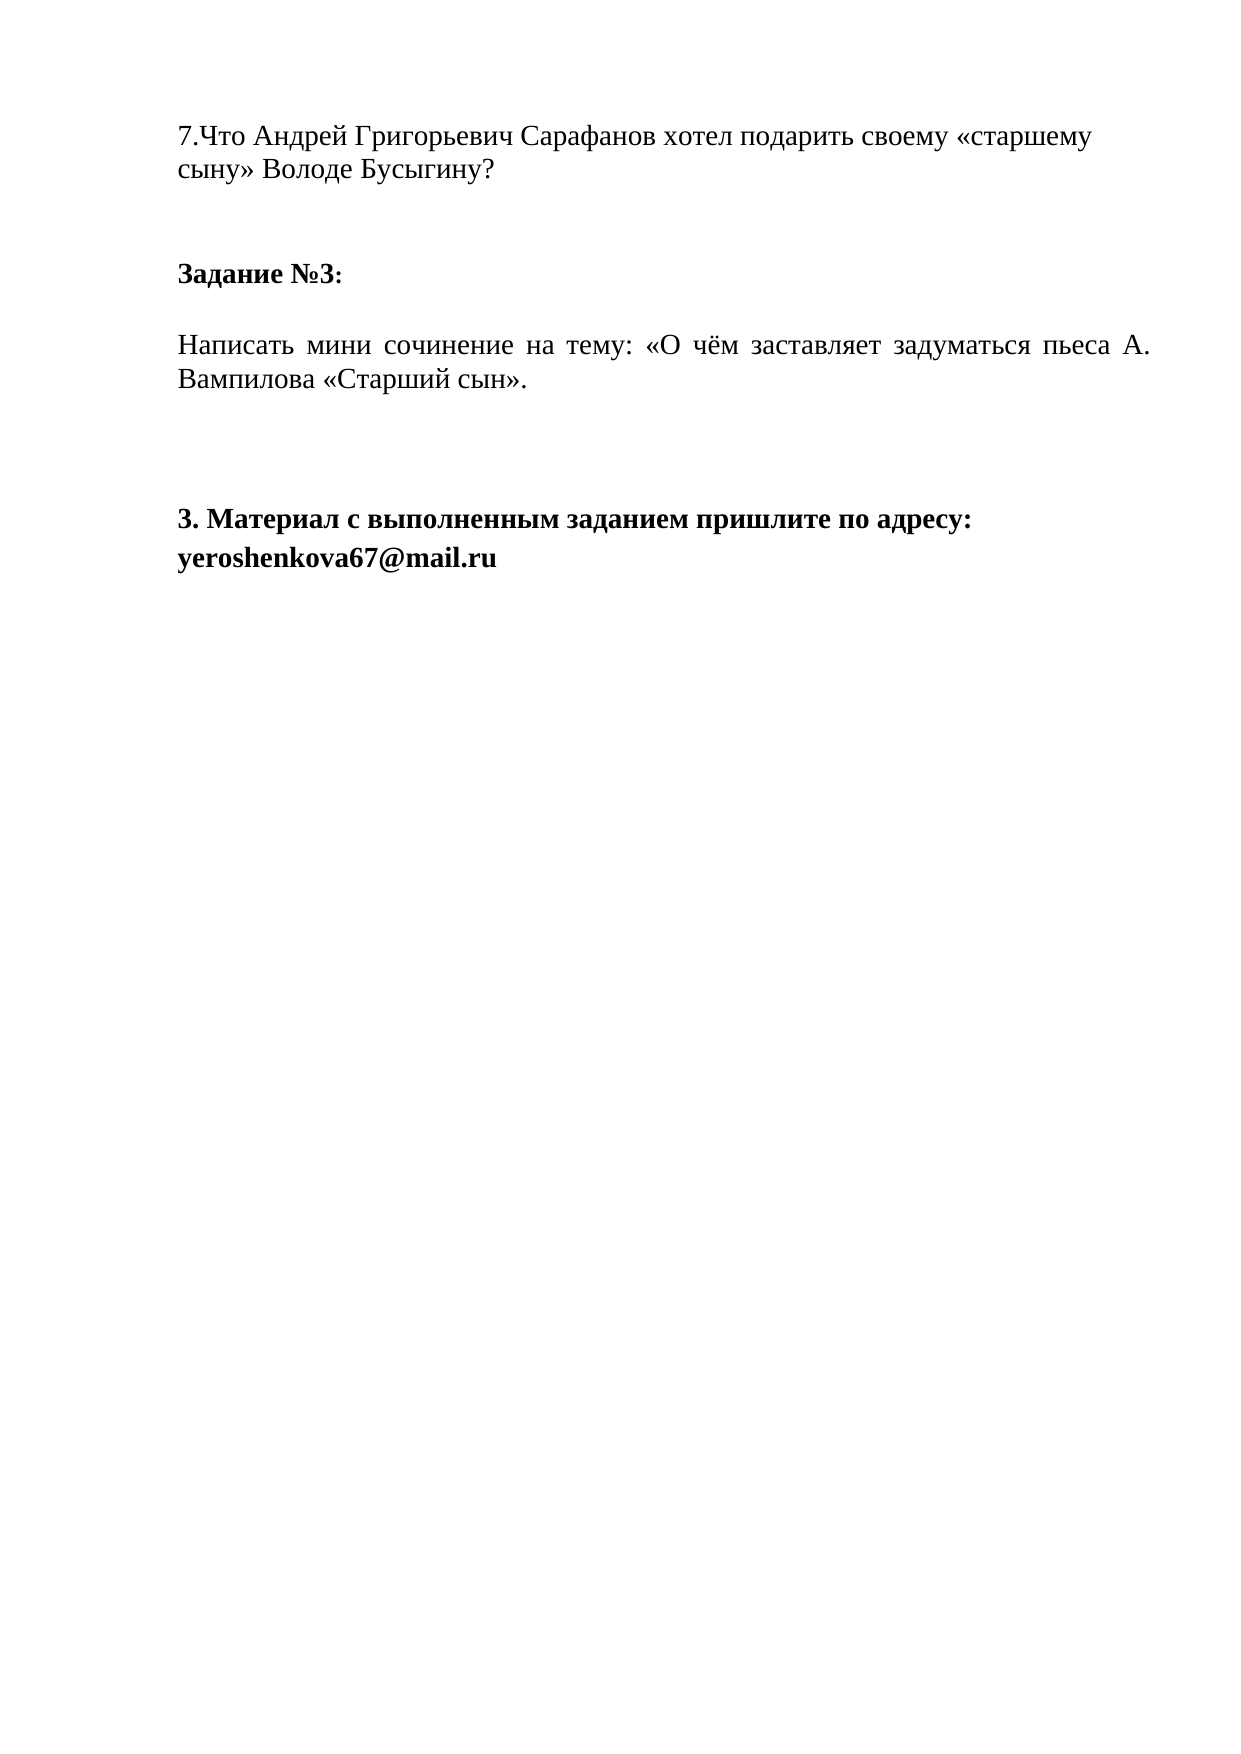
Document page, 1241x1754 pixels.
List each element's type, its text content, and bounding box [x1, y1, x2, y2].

text 7.Что Андрей Григорьевич Сарафанов хотел подарить своему «старшему сыну» Володе Бусыгину? [177, 118, 1152, 185]
text 3. Материал с выполненным заданием пришлите по адресу: yeroshenkova67@mail.ru [177, 501, 1152, 573]
text Задание №3: [177, 256, 1152, 290]
text Написать мини сочинение на тему: «О чём заставляет задуматься пьеса А. Вампилова «Старший сын». [177, 327, 1152, 394]
